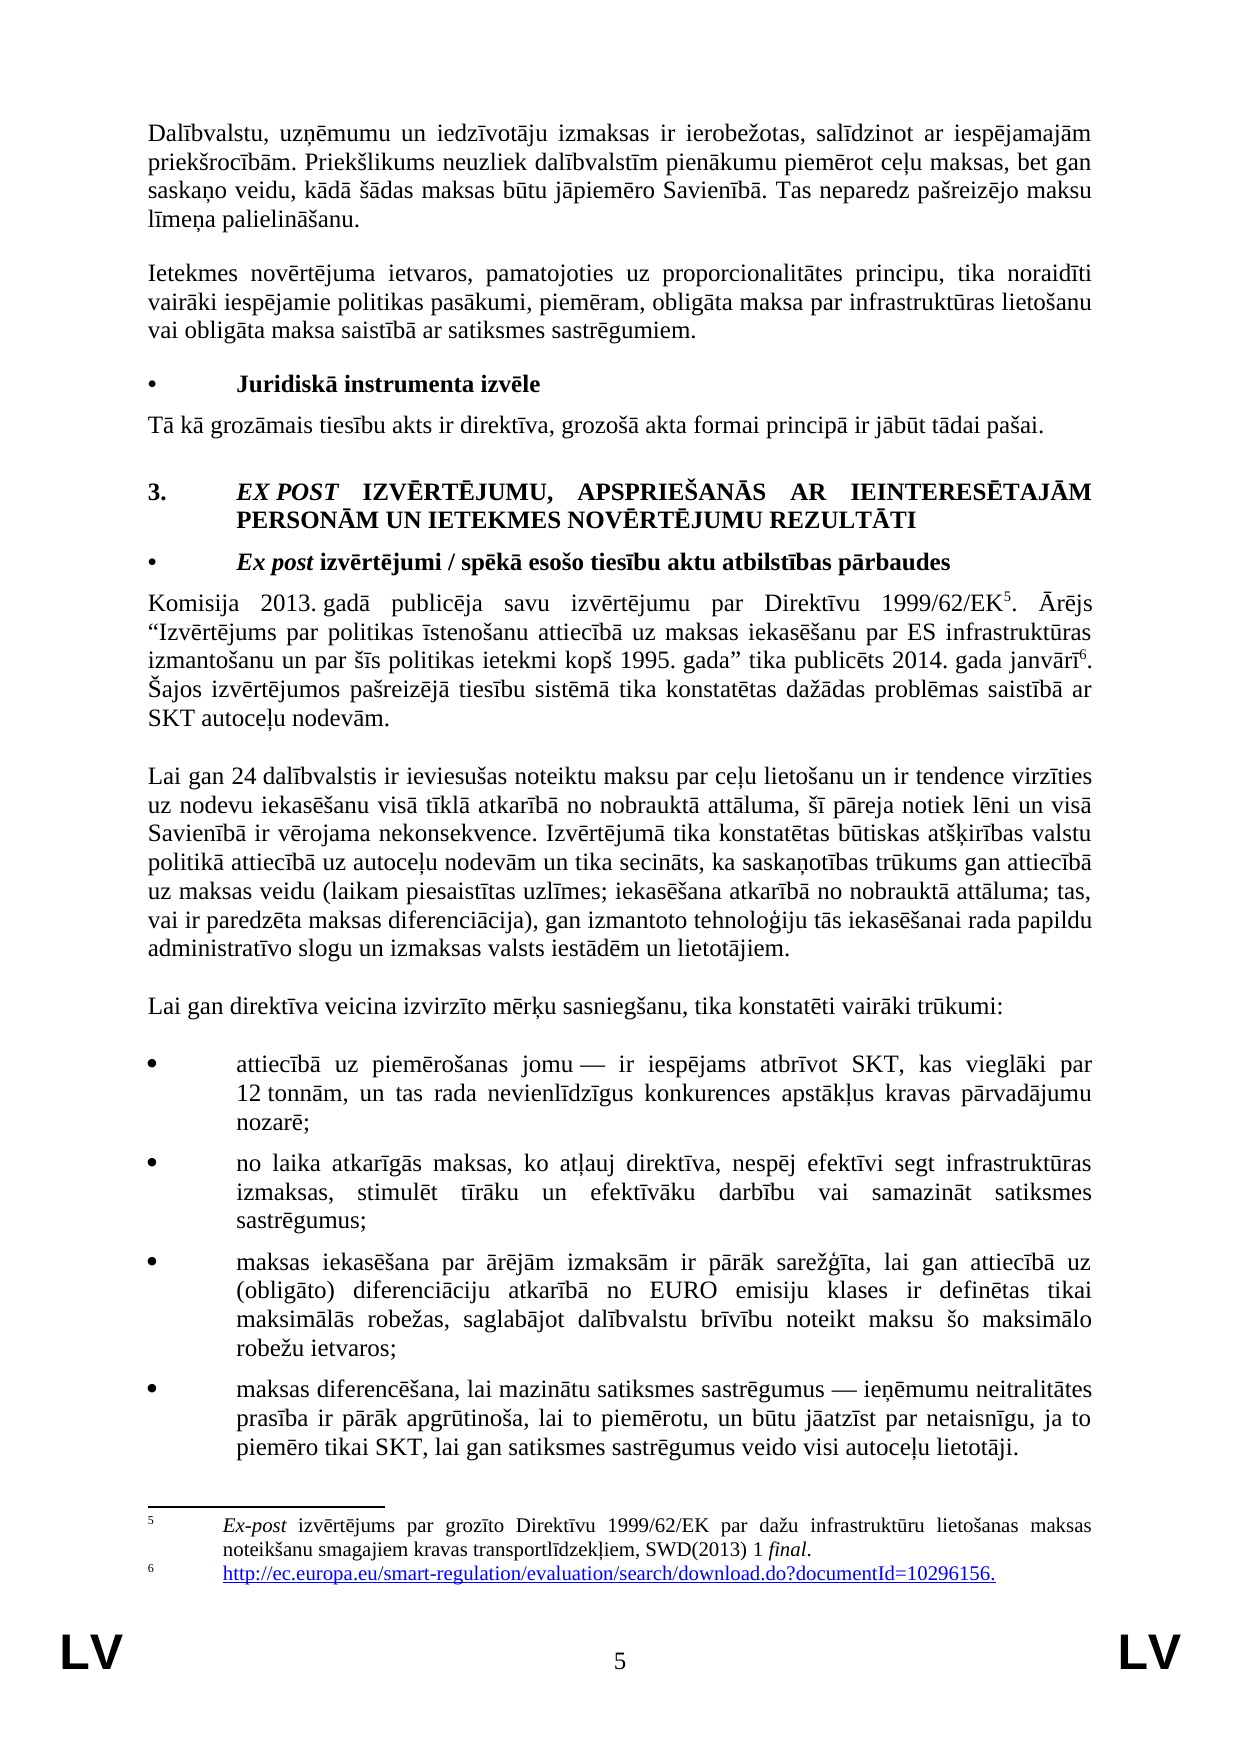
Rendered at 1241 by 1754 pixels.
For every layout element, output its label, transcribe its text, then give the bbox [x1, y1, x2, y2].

text maksas diferencēšana, lai mazinātu satiksmes sastrēgumus — ieņēmumu neitralitātes prasība ir pārāk apgrūtinoša, lai to piemērotu, un būtu jāatzīst par netaisnīgu, ja to piemēro tikai SKT, lai gan satiksmes sastrēgumus veido visi autoceļu lietotāji. [148, 1374, 1093, 1461]
subtitle • Juridiskā instrumenta izvēle [148, 369, 1093, 398]
text Lai gan direktīva veicina izvirzīto mērķu sasniegšanu, tika konstatēti vairāki trūkumi: [148, 991, 1093, 1020]
text Lai gan 24 dalībvalstis ir ieviesušas noteiktu maksu par ceļu lietošanu un ir tendence virzīties uz nodevu iekasēšanu visā tīklā atkarībā no nobrauktā attāluma, šī pāreja notiek lēni un visā Savienībā ir vērojama nekonsekvence. Izvērtējumā tika konstatētas būtiskas atšķirības valstu politikā attiecībā uz autoceļu nodevām un tika secināts, ka saskaņotības trūkums gan attiecībā uz maksas veidu (laikam piesaistītas uzlīmes; iekasēšana atkarībā no nobrauktā attāluma; tas, vai ir paredzēta maksas diferenciācija), gan izmantoto tehnoloģiju tās iekasēšanai rada papildu administratīvo slogu un izmaksas valsts iestādēm un lietotājiem. [148, 761, 1093, 962]
text Komisija 2013. gadā publicēja savu izvērtējumu par Direktīvu 1999/62/EK. Ārējs “Izvērtējums par politikas īstenošanu attiecībā uz maksas iekasēšanu par ES infrastruktūras izmantošanu un par šīs politikas ietekmi kopš 1995. gada” tika publicēts 2014. gada janvārī. Šajos izvērtējumos pašreizējā tiesību sistēmā tika konstatētas dažādas problēmas saistībā ar SKT autoceļu nodevām. [148, 588, 1093, 732]
text no laika atkarīgās maksas, ko atļauj direktīva, nespēj efektīvi segt infrastruktūras izmaksas, stimulēt tīrāku un efektīvāku darbību vai samazināt satiksmes sastrēgumus; [148, 1148, 1093, 1234]
text Ietekmes novērtējuma ietvaros, pamatojoties uz proporcionalitātes principu, tika noraidīti vairāki iespējamie politikas pasākumi, piemēram, obligāta maksa par infrastruktūras lietošanu vai obligāta maksa saistībā ar satiksmes sastrēgumiem. [148, 258, 1093, 344]
text maksas iekasēšana par ārējām izmaksām ir pārāk sarežģīta, lai gan attiecībā uz (obligāto) diferenciāciju atkarībā no EURO emisiju klases ir definētas tikai maksimālās robežas, saglabājot dalībvalstu brīvību noteikt maksu šo maksimālo robežu ietvaros; [148, 1247, 1093, 1362]
subtitle • Ex post izvērtējumi / spēkā esošo tiesību aktu atbilstības pārbaudes [148, 547, 1093, 576]
text Dalībvalstu, uzņēmumu un iedzīvotāju izmaksas ir ierobežotas, salīdzinot ar iespējamajām priekšrocībām. Priekšlikums neuzliek dalībvalstīm pienākumu piemērot ceļu maksas, bet gan saskaņo veidu, kādā šādas maksas būtu jāpiemēro Savienībā. Tas neparedz pašreizējo maksu līmeņa palielināšanu. [148, 118, 1093, 233]
subtitle 3. EX POST IZVĒRTĒJUMU, APSPRIEŠANĀS AR IEINTERESĒTAJĀM PERSONĀM UN IETEKMES NOVĒRTĒJUMU REZULTĀTI [148, 477, 1093, 534]
list attiecībā uz piemērošanas jomu — ir iespējams atbrīvot SKT, kas vieglāki par 12 tonnām, un tas rada nevienlīdzīgus konkurences apstākļus kravas pārvadājumu nozarē; [148, 1049, 1093, 1136]
text Tā kā grozāmais tiesību akts ir direktīva, grozošā akta formai principā ir jābūt tādai pašai. [148, 411, 1093, 439]
